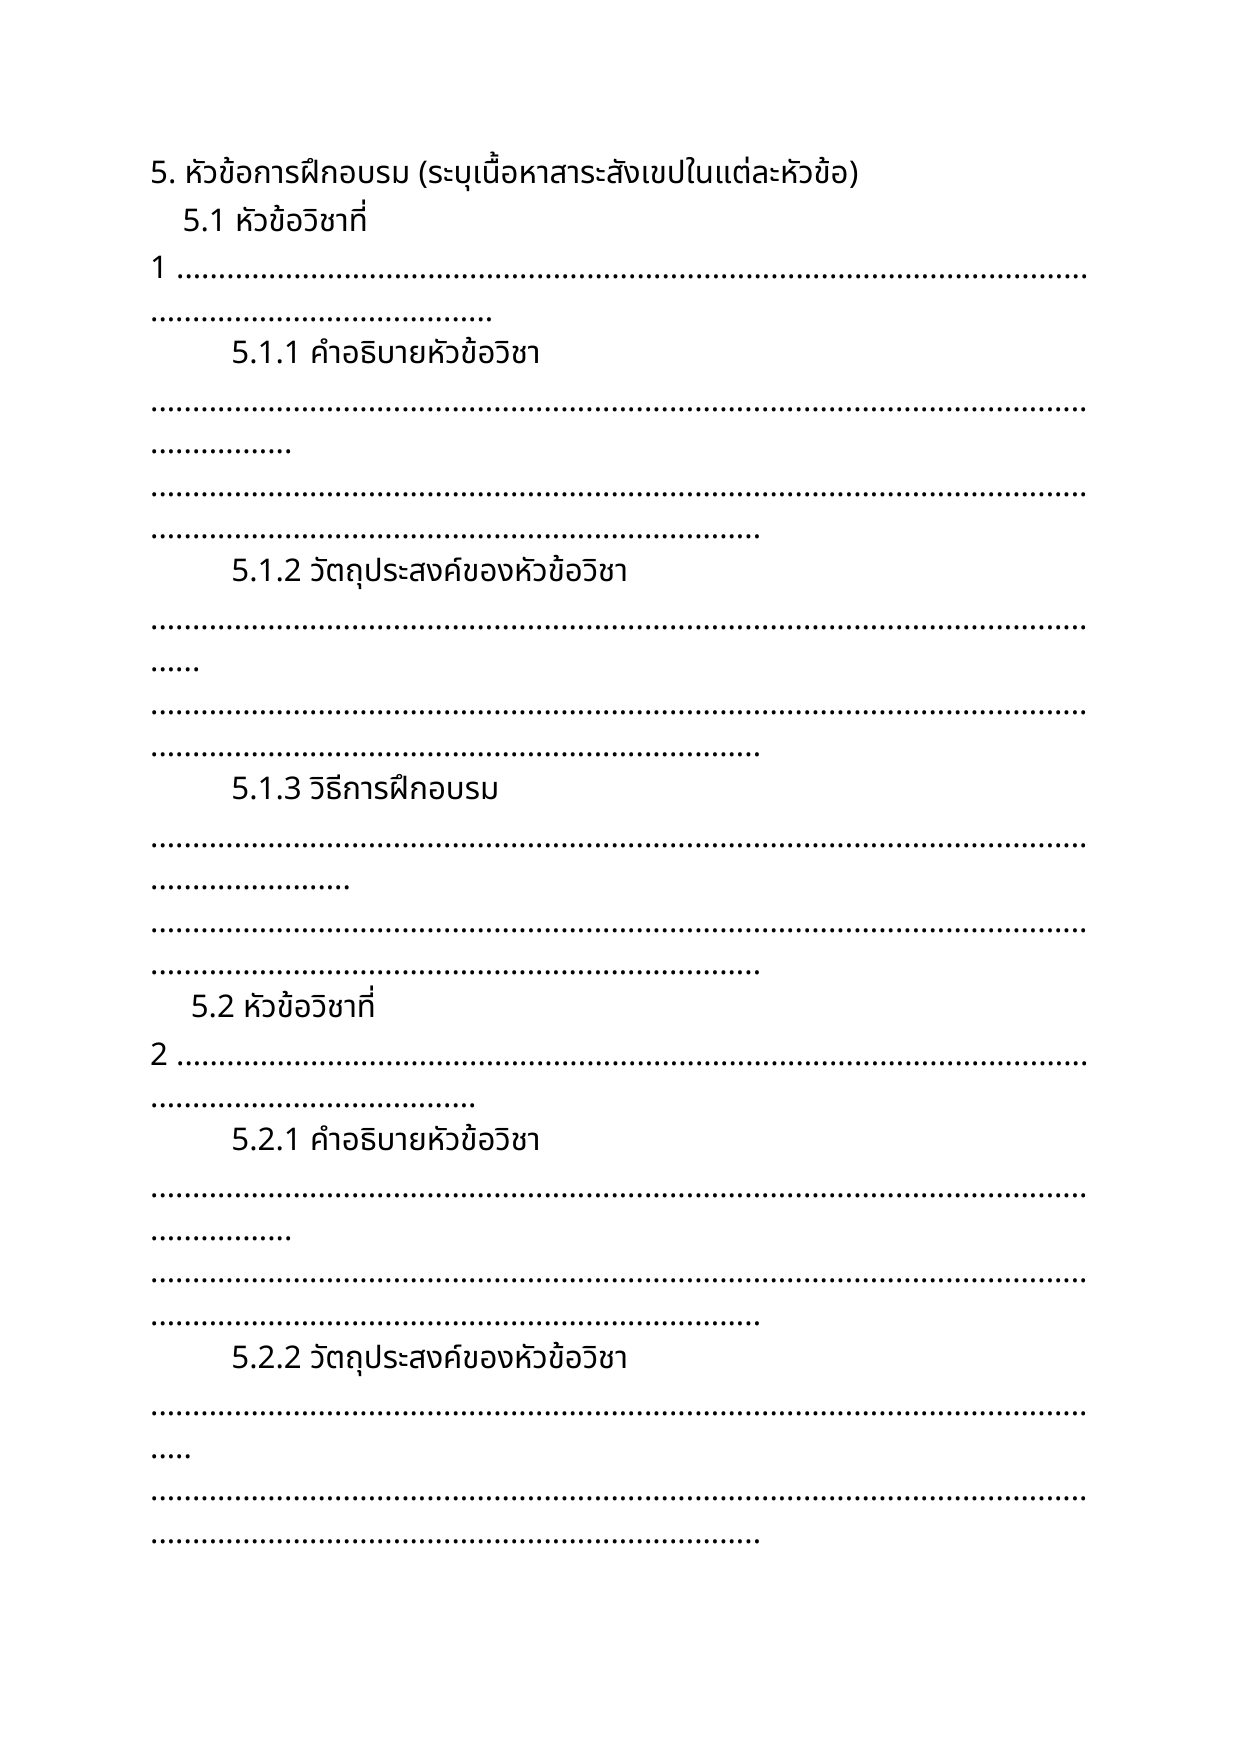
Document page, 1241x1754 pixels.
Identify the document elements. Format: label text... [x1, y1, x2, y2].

text 5.1.1 คำอธิบายหัวข้อวิชา ................................................................................................................................. [150, 330, 1090, 463]
text 5.2 หัวข้อวิชาที่ 2 .................................................................................................................................................... [150, 984, 1090, 1117]
text 5.2.1 คำอธิบายหัวข้อวิชา ................................................................................................................................. [150, 1117, 1090, 1249]
text 5.1.2 วัตถุประสงค์ของหัวข้อวิชา ...................................................................................................................... [150, 548, 1090, 681]
text 5. หัวข้อการฝึกอบรม (ระบุเนื้อหาสาระสังเขปในแต่ละหัวข้อ) [150, 150, 1090, 197]
text 5.1 หัวข้อวิชาที่ 1 ...................................................................................................................................................... [150, 197, 1090, 330]
text 5.1.3 วิธีการฝึกอบรม ........................................................................................................................................ [150, 766, 1090, 899]
text 5.2.2 วัตถุประสงค์ของหัวข้อวิชา ..................................................................................................................... [150, 1334, 1090, 1467]
